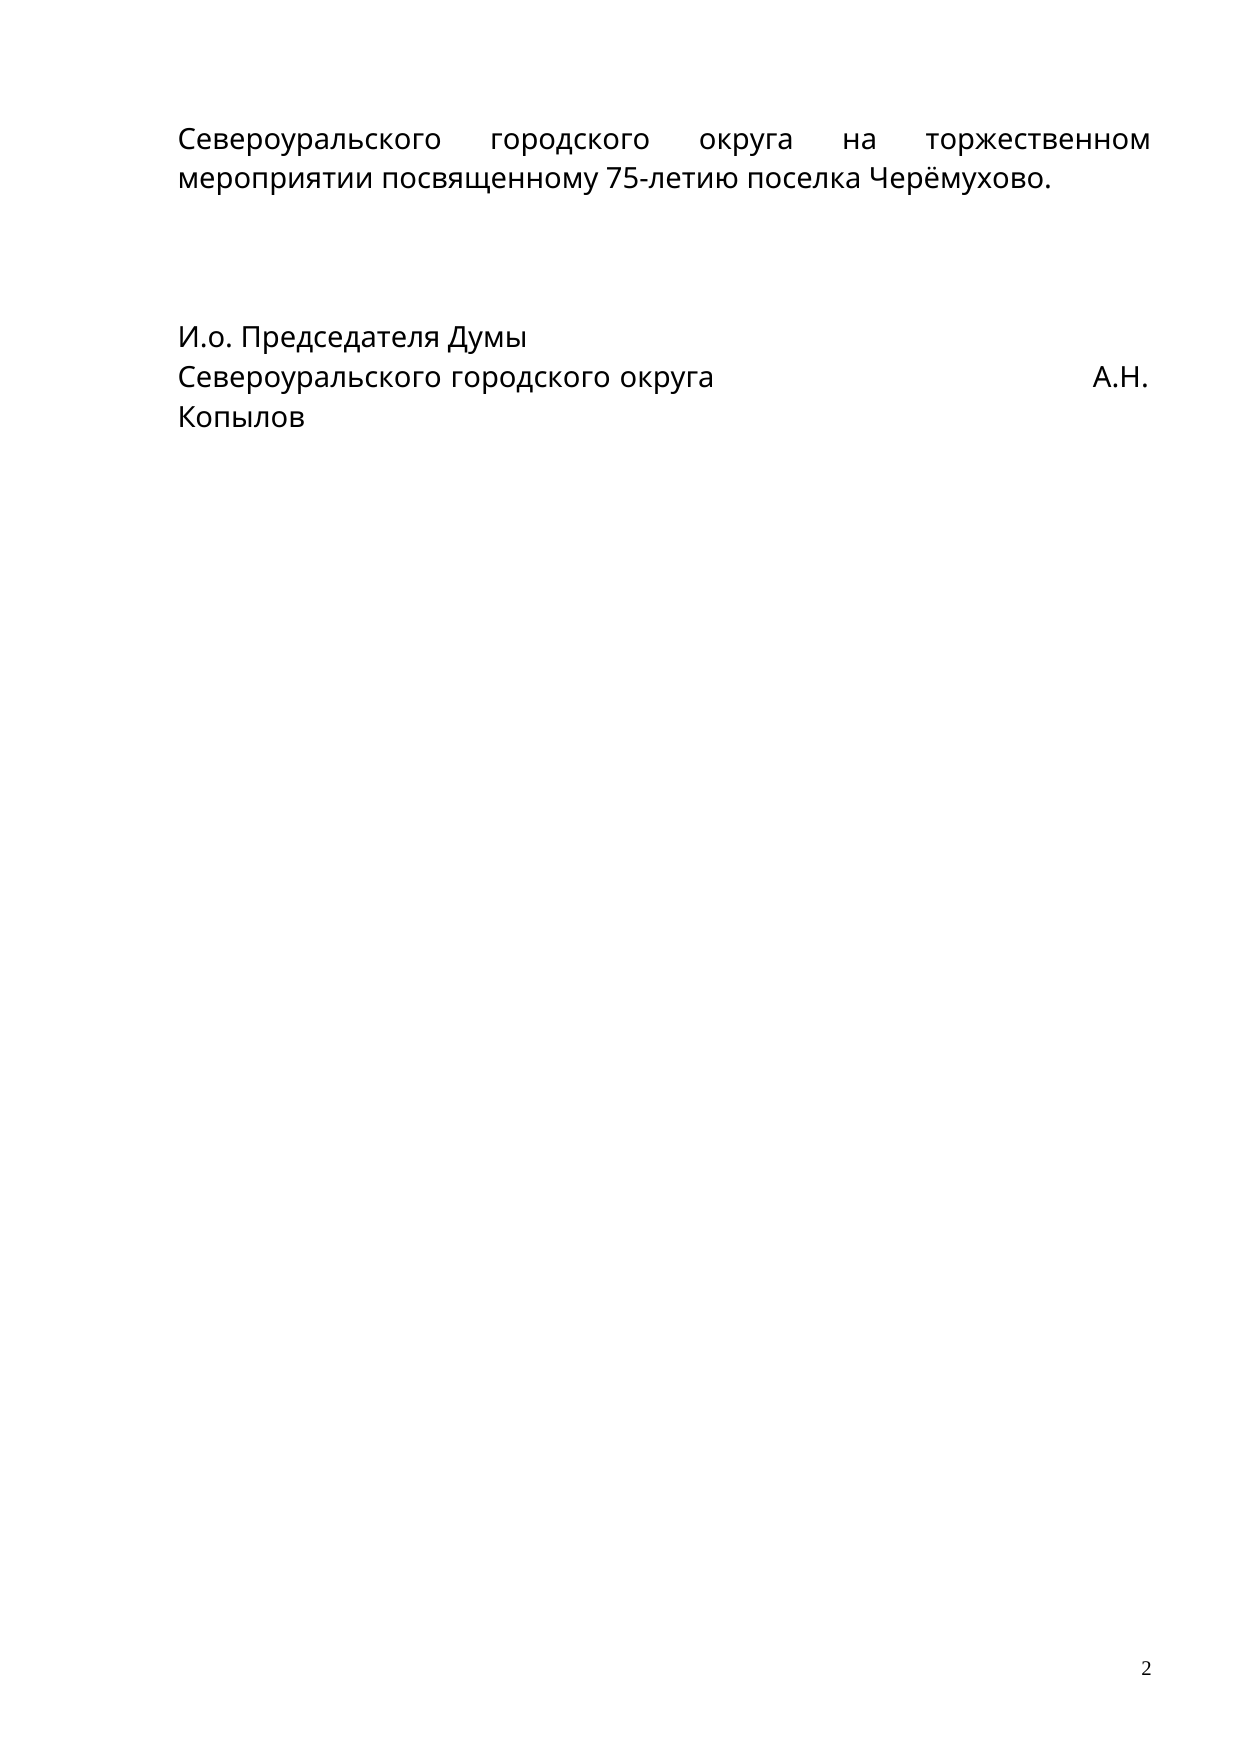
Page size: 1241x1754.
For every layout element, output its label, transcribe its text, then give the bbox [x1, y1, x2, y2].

text Североуральского городского округа А.Н. Копылов [177, 356, 1152, 436]
text И.о. Председателя Думы [177, 317, 1152, 356]
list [177, 118, 1152, 197]
